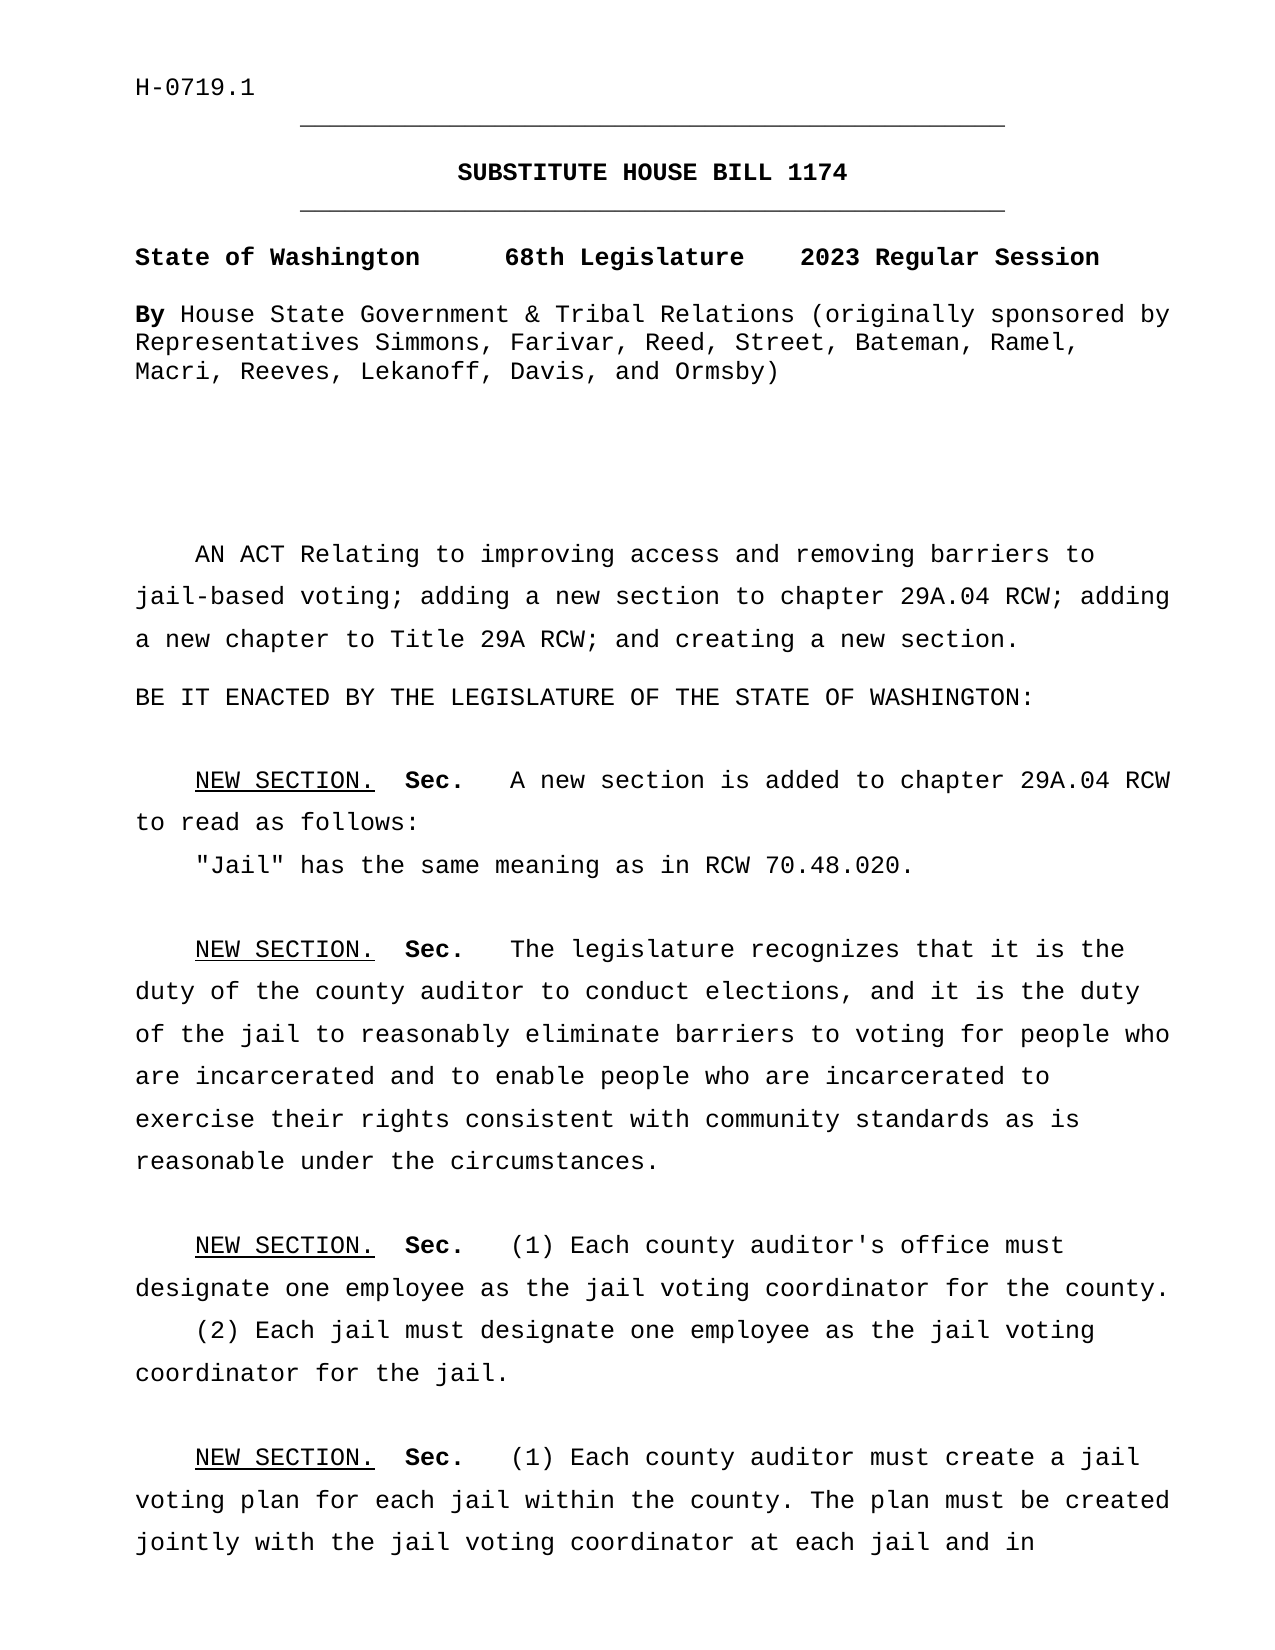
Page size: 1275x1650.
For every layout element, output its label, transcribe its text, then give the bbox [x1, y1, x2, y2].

text NEW SECTION. Sec. (1) Each county auditor's office must designate one employee as the jail voting coordinator for the county. [135, 1220, 1170, 1305]
text "Jail" has the same meaning as in RCW 70.48.020. [135, 839, 1170, 882]
text SUBSTITUTE HOUSE BILL 1174 [135, 160, 1170, 188]
text _______________________________________________ [135, 188, 1170, 217]
text (2) Each jail must designate one employee as the jail voting coordinator for the jail. [135, 1305, 1170, 1390]
text NEW SECTION. Sec. The legislature recognizes that it is the duty of the county auditor to conduct elections, and it is the duty of the jail to reasonably eliminate barriers to voting for people who are incarcerated and to enable people who are incarcerated to exercise their rights consistent with community standards as is reasonable under the circumstances. [135, 923, 1170, 1178]
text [135, 1432, 1170, 1559]
text State of Washington 68th Legislature 2023 Regular Session [135, 245, 1170, 273]
text _______________________________________________ [135, 103, 1170, 132]
text NEW SECTION. Sec. A new section is added to chapter 29A.04 RCW to read as follows: [135, 754, 1170, 839]
text H-0719.1 [135, 75, 1170, 103]
text By House State Government & Tribal Relations (originally sponsored by Representatives Simmons, Farivar, Reed, Street, Bateman, Ramel, Macri, Reeves, Lekanoff, Davis, and Ormsby) [135, 302, 1170, 387]
text BE IT ENACTED BY THE LEGISLATURE OF THE STATE OF WASHINGTON: [135, 684, 1170, 712]
text AN ACT Relating to improving access and removing barriers to jail-based voting; adding a new section to chapter 29A.04 RCW; adding a new chapter to Title 29A RCW; and creating a new section. [135, 528, 1170, 656]
